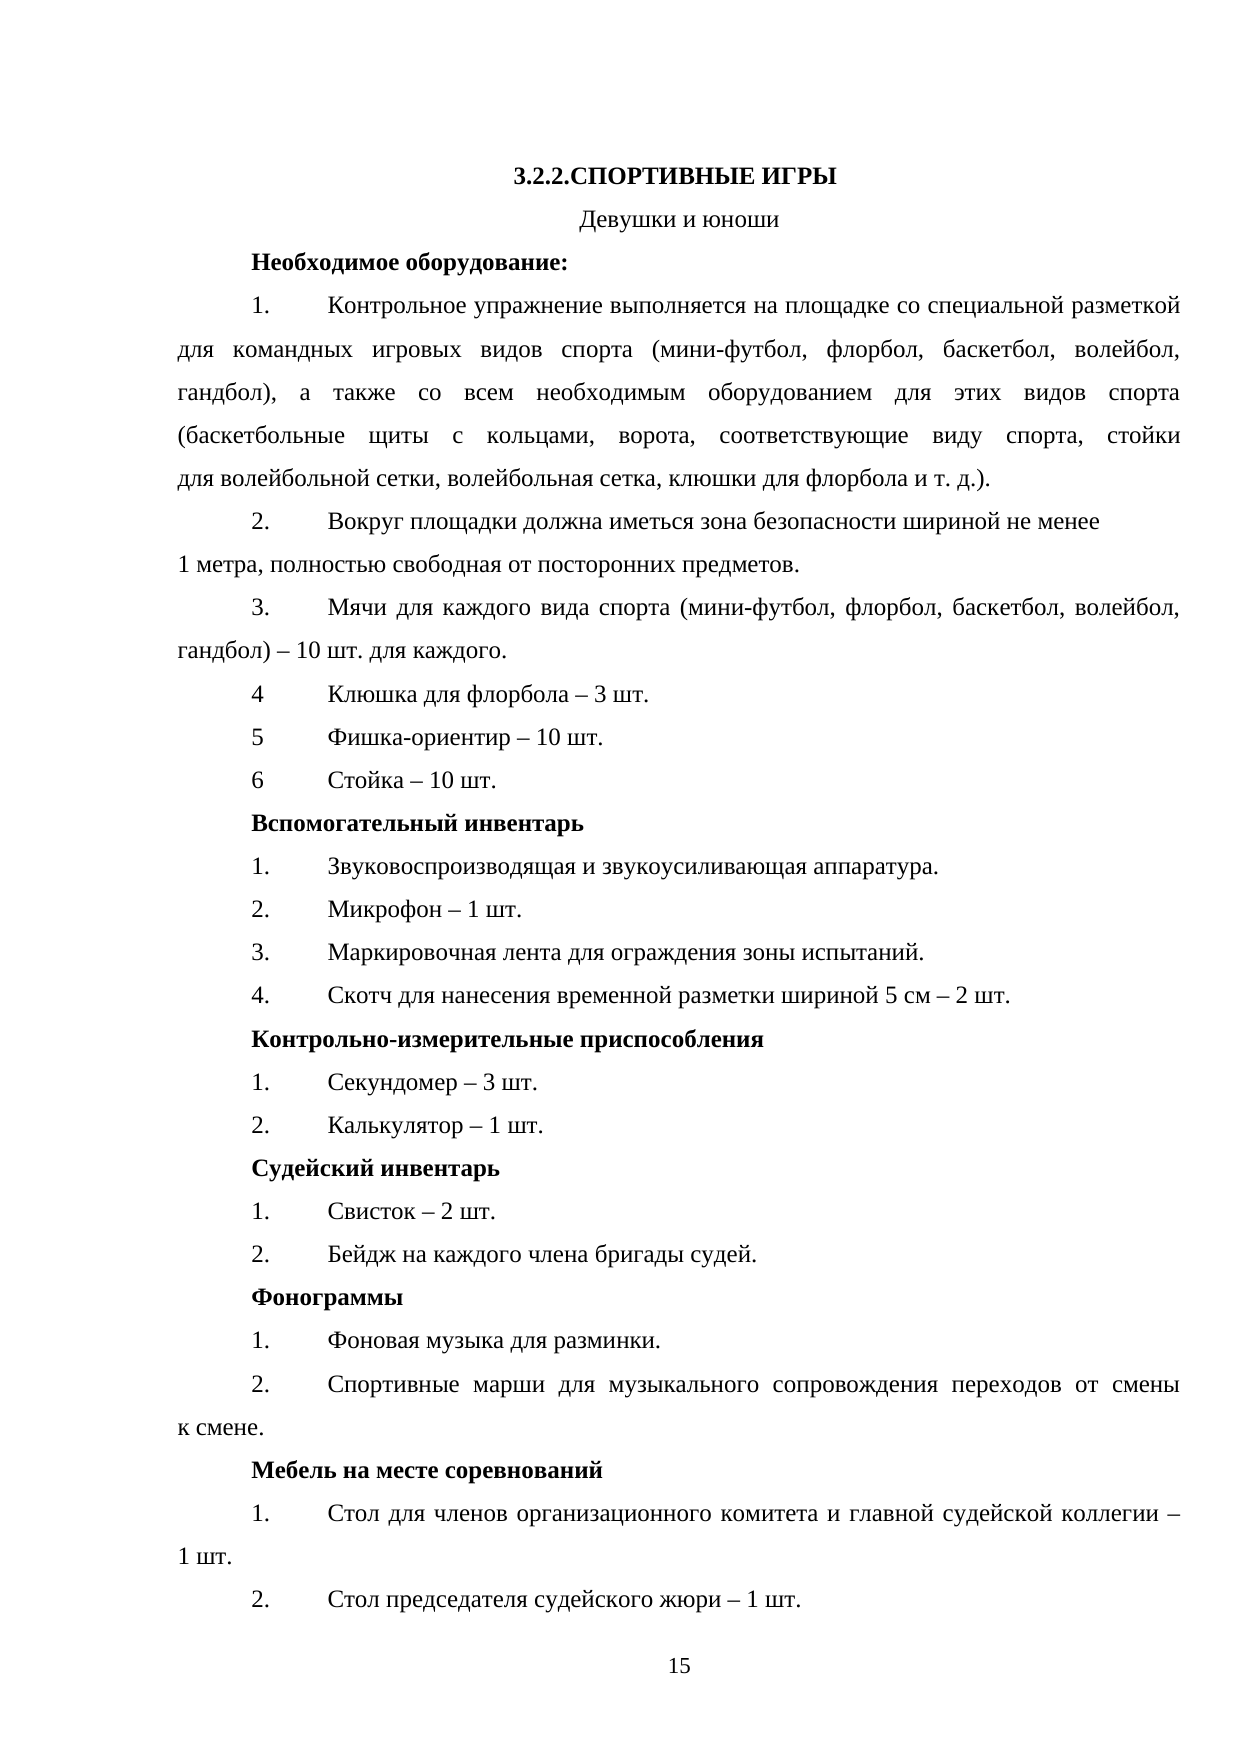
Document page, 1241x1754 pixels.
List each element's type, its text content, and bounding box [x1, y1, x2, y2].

subtitle Контрольно-измерительные приспособления [177, 1024, 1181, 1052]
list Стол для членов организационного комитета и главной судейской коллегии – 1 шт. [177, 1498, 1181, 1570]
subtitle Судейский инвентарь [177, 1153, 1181, 1182]
list Скотч для нанесения временной разметки шириной 5 см – 2 шт. [177, 981, 1181, 1009]
list Звуковоспроизводящая и звукоусиливающая аппаратура. [177, 851, 1181, 880]
list Маркировочная лента для ограждения зоны испытаний. [177, 937, 1181, 966]
subtitle СПОРТИВНЫЕ ИГРЫ [513, 161, 1174, 190]
list Вокруг площадки должна иметься зона безопасности шириной не менее [177, 506, 1181, 535]
list Бейдж на каждого члена бригады судей. [177, 1239, 1181, 1268]
list Микрофон – 1 шт. [177, 894, 1181, 923]
subtitle Мебель на месте соревнований [177, 1455, 1181, 1484]
subtitle Фонограммы [177, 1282, 1181, 1311]
list Мячи для каждого вида спорта (мини-футбол, флорбол, баскетбол, волейбол, гандбол) – 10 шт. для каждого. [177, 592, 1181, 664]
list Фишка-ориентир – 10 шт. [177, 722, 1181, 751]
text Девушки и юноши [177, 204, 1181, 233]
subtitle Необходимое оборудование: [177, 247, 1181, 276]
list Стол председателя судейского жюри – 1 шт. [177, 1584, 1181, 1613]
list Спортивные марши для музыкального сопровождения переходов от смены к смене. [177, 1369, 1181, 1441]
list Клюшка для флорбола – 3 шт. [177, 679, 1181, 707]
subtitle Вспомогательный инвентарь [177, 808, 1181, 837]
list Фоновая музыка для разминки. [177, 1326, 1181, 1354]
list Калькулятор – 1 шт. [177, 1110, 1181, 1139]
list Стойка – 10 шт. [177, 765, 1181, 794]
list Свисток – 2 шт. [177, 1196, 1181, 1225]
list Секундомер – 3 шт. [177, 1067, 1181, 1096]
list Контрольное упражнение выполняется на площадке со специальной разметкой для командных игровых видов спорта (мини-футбол, флорбол, баскетбол, волейбол, гандбол), а также со всем необходимым оборудованием для этих видов спорта (баскетбольные щиты с кольцами, ворота, соответствующие виду спорта, стойки для волейбольной сетки, волейбольная сетка, клюшки для флорбола и т. д.). [177, 291, 1181, 492]
text 1 метра, полностью свободная от посторонних предметов. [177, 549, 1181, 578]
